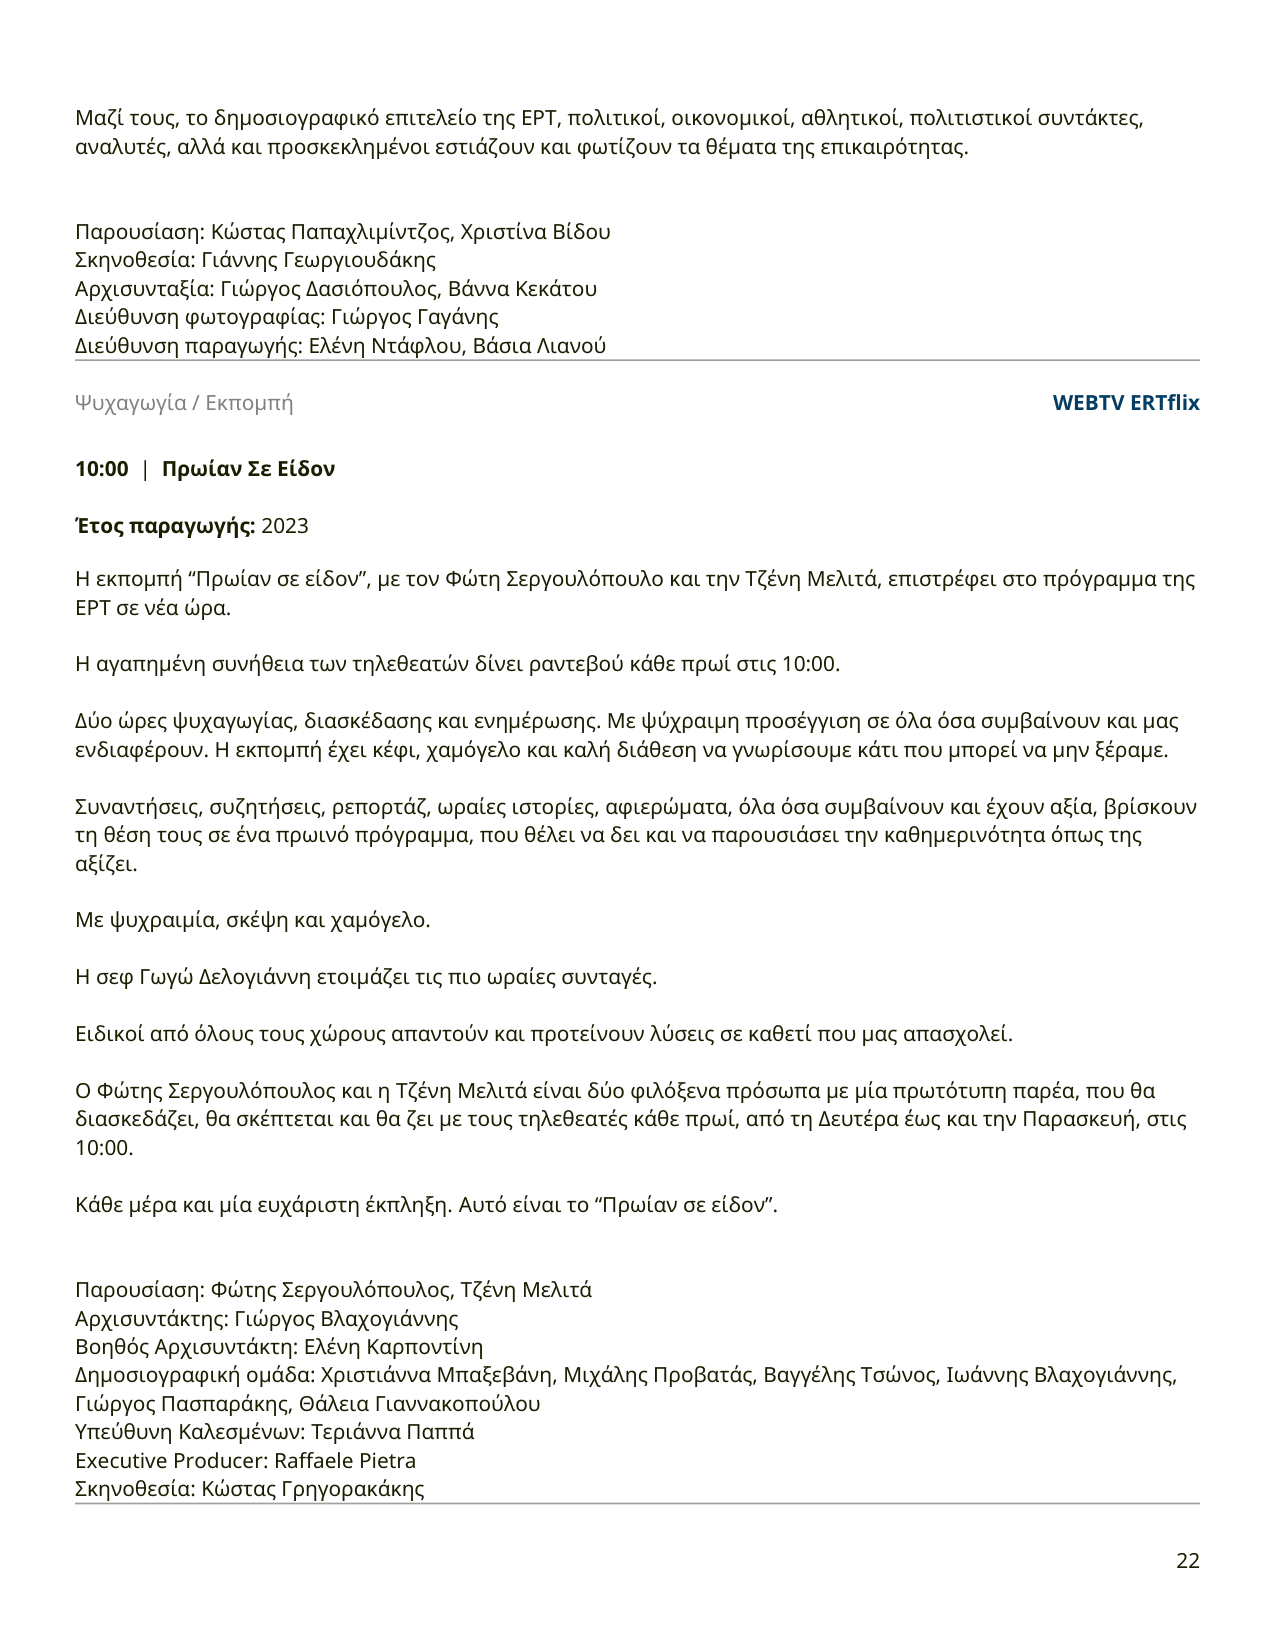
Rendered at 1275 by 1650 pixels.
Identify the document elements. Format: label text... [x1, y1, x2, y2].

table_header WEBTV ERTflix [638, 388, 1200, 417]
text 10:00 | Πρωίαν Σε Είδον Έτος παραγωγής: 2023 [75, 417, 1200, 539]
text Παρουσίαση: Κώστας Παπαχλιμίντζος, Χριστίνα Βίδου Σκηνοθεσία: Γιάννης Γεωργιουδάκης Αρχισυνταξία: Γιώργος Δασιόπουλος, Βάννα Κεκάτου Διεύθυνση φωτογραφίας: Γιώργος Γαγάνης Διεύθυνση παραγωγής: Ελένη Ντάφλου, Βάσια Λιανού [75, 160, 1200, 359]
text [75, 75, 1200, 160]
text Παρουσίαση: Φώτης Σεργουλόπουλος, Τζένη Μελιτά Αρχισυντάκτης: Γιώργος Βλαχογιάννης Βοηθός Αρχισυντάκτη: Ελένη Καρποντίνη Δημοσιογραφική ομάδα: Χριστιάννα Μπαξεβάνη, Μιχάλης Προβατάς, Βαγγέλης Τσώνος, Ιωάννης Βλαχογιάννης, Γιώργος Πασπαράκης, Θάλεια Γιαννακοπούλου Υπεύθυνη Καλεσμένων: Τεριάννα Παππά Executive Producer: Raffaele Pietra Σκηνοθεσία: Κώστας Γρηγορακάκης [75, 1218, 1200, 1502]
table_header Ψυχαγωγία / Εκπομπή [75, 388, 637, 417]
text Η εκπομπή “Πρωίαν σε είδον”, με τον Φώτη Σεργουλόπουλο και την Τζένη Μελιτά, επιστρέφει στο πρόγραμμα της ΕΡΤ σε νέα ώρα. Η αγαπημένη συνήθεια των τηλεθεατών δίνει ραντεβού κάθε πρωί στις 10:00. Δύο ώρες ψυχαγωγίας, διασκέδασης και ενημέρωσης. Με ψύχραιμη προσέγγιση σε όλα όσα συμβαίνουν και μας ενδιαφέρουν. Η εκπομπή έχει κέφι, χαμόγελο και καλή διάθεση να γνωρίσουμε κάτι που μπορεί να μην ξέραμε. Συναντήσεις, συζητήσεις, ρεπορτάζ, ωραίες ιστορίες, αφιερώματα, όλα όσα συμβαίνουν και έχουν αξία, βρίσκουν τη θέση τους σε ένα πρωινό πρόγραμμα, που θέλει να δει και να παρουσιάσει την καθημερινότητα όπως της αξίζει. Με ψυχραιμία, σκέψη και χαμόγελο. Η σεφ Γωγώ Δελογιάννη ετοιμάζει τις πιο ωραίες συνταγές. Ειδικοί από όλους τους χώρους απαντούν και προτείνουν λύσεις σε καθετί που μας απασχολεί. Ο Φώτης Σεργουλόπουλος και η Τζένη Μελιτά είναι δύο φιλόξενα πρόσωπα με μία πρωτότυπη παρέα, που θα διασκεδάζει, θα σκέπτεται και θα ζει με τους τηλεθεατές κάθε πρωί, από τη Δευτέρα έως και την Παρασκευή, στις 10:00. Κάθε μέρα και μία ευχάριστη έκπληξη. Αυτό είναι το “Πρωίαν σε είδον”. [75, 564, 1200, 1218]
